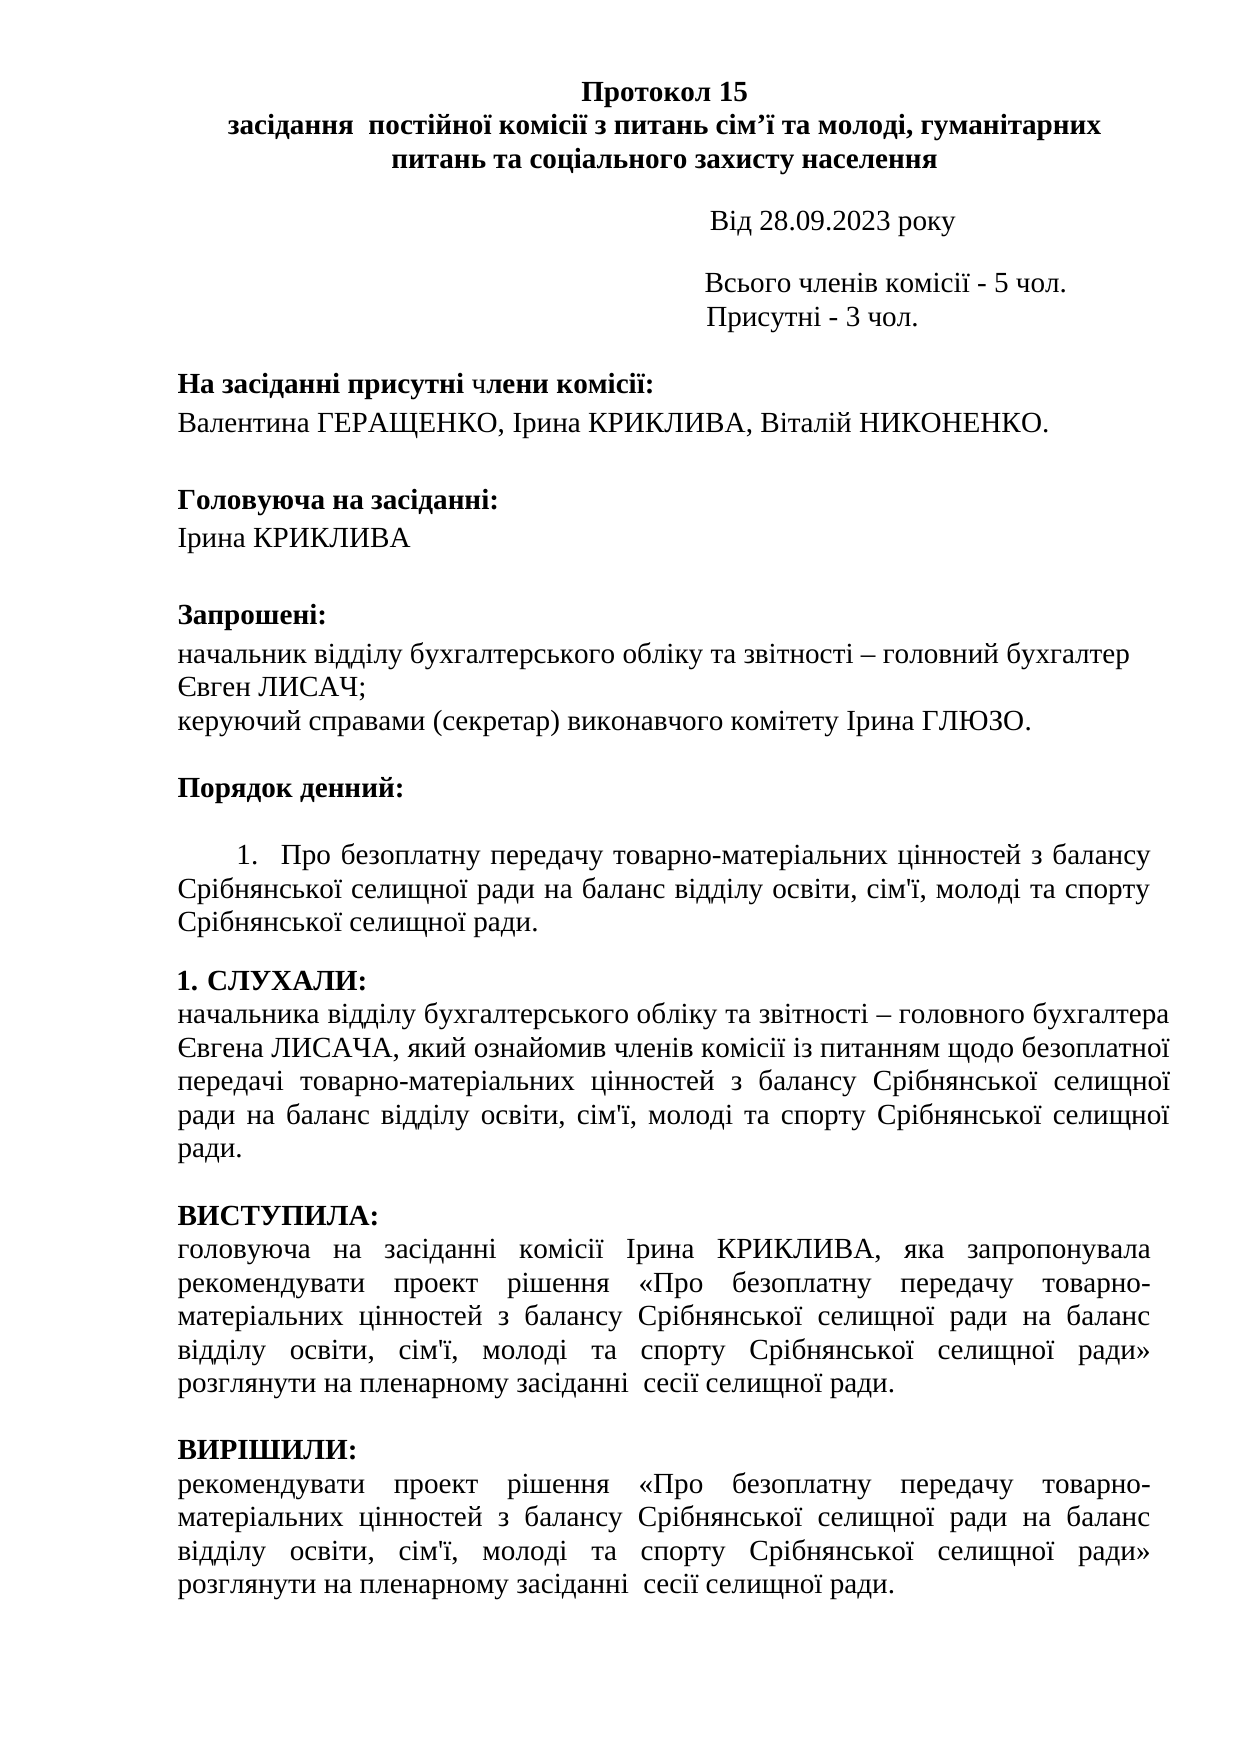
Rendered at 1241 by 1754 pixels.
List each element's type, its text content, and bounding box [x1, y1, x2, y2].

text керуючий справами (секретар) виконавчого комітету Ірина ГЛЮЗО. [177, 703, 1152, 737]
text головуюча на засіданні комісії Ірина КРИКЛИВА, яка запропонувала рекомендувати проект рішення «Про безоплатну передачу товарно-матеріальних цінностей з балансу Срібнянської селищної ради на баланс відділу освіти, сім'ї, молоді та спорту Срібнянської селищної ради» розглянути на пленарному засіданні сесії селищної ради. [177, 1231, 1152, 1399]
text Всього членів комісії - 5 чол. [546, 266, 1152, 299]
text Ірина КРИКЛИВА [177, 520, 1181, 554]
text засідання постійної комісії з питань сім’ї та молоді, гуманітарних питань та соціального захисту населення [177, 107, 1152, 174]
list Про безоплатну передачу товарно-матеріальних цінностей з балансу Срібнянської селищної ради на баланс відділу освіти, сім'ї, молоді та спорту Срібнянської селищної ради. [177, 837, 1152, 938]
text начальник відділу бухгалтерського обліку та звітності – головний бухгалтер Євген ЛИСАЧ; [177, 636, 1152, 703]
text Від 28.09.2023 року [177, 203, 1152, 237]
text ВИРІШИЛИ: [177, 1432, 1152, 1466]
text рекомендувати проект рішення «Про безоплатну передачу товарно-матеріальних цінностей з балансу Срібнянської селищної ради на баланс відділу освіти, сім'ї, молоді та спорту Срібнянської селищної ради» розглянути на пленарному засіданні сесії селищної ради. [177, 1466, 1152, 1600]
text начальника відділу бухгалтерського обліку та звітності – головного бухгалтера Євгена ЛИСАЧА, який ознайомив членів комісії із питанням щодо безоплатної передачі товарно-матеріальних цінностей з балансу Срібнянської селищної ради на баланс відділу освіти, сім'ї, молоді та спорту Срібнянської селищної ради. [177, 996, 1171, 1164]
text Порядок денний: [177, 770, 1152, 804]
list СЛУХАЛИ: [176, 963, 1152, 996]
text Протокол 15 [177, 74, 1152, 107]
text На засіданні присутні члени комісії: [177, 366, 1181, 400]
text Валентина ГЕРАЩЕНКО, Ірина КРИКЛИВА, Віталій НИКОНЕНКО. [177, 405, 1181, 438]
text Запрошені: [177, 597, 1181, 631]
text Присутні - 3 чол. [177, 299, 1152, 366]
text ВИСТУПИЛА: [177, 1198, 1152, 1231]
text Головуюча на засіданні: [177, 482, 1181, 515]
